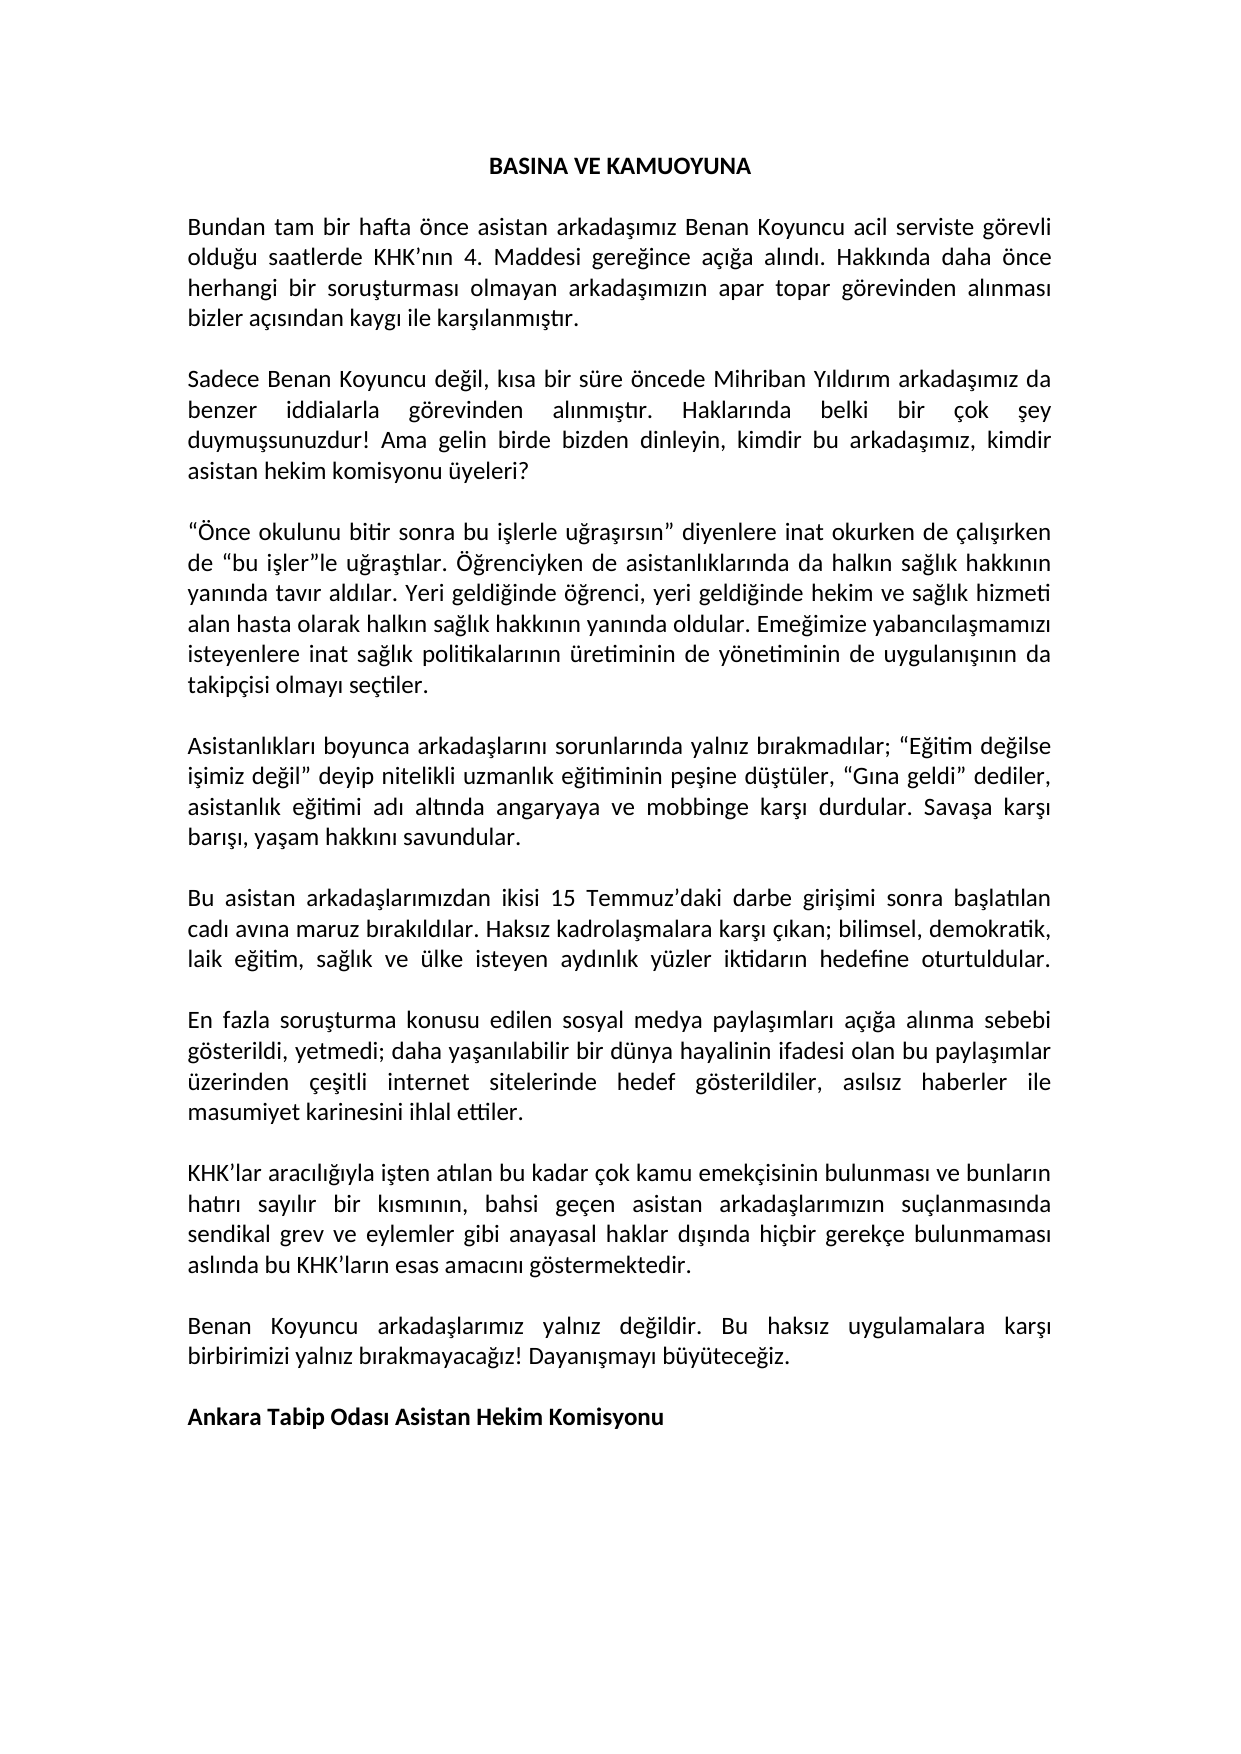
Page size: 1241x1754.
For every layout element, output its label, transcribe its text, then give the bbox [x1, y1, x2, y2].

text Bu asistan arkadaşlarımızdan ikisi 15 Temmuz’daki darbe girişimi sonra başlatılan cadı avına maruz bırakıldılar. Haksız kadrolaşmalara karşı çıkan; bilimsel, demokratik, laik eğitim, sağlık ve ülke isteyen aydınlık yüzler iktidarın hedefine oturtuldular. En fazla soruşturma konusu edilen sosyal medya paylaşımları açığa alınma sebebi gösterildi, yetmedi; daha yaşanılabilir bir dünya hayalinin ifadesi olan bu paylaşımlar üzerinden çeşitli internet sitelerinde hedef gösterildiler, asılsız haberler ile masumiyet karinesini ihlal ettiler. [187, 852, 1053, 1127]
text Sadece Benan Koyuncu değil, kısa bir süre öncede Mihriban Yıldırım arkadaşımız da benzer iddialarla görevinden alınmıştır. Haklarında belki bir çok şey duymuşsunuzdur! Ama gelin birde bizden dinleyin, kimdir bu arkadaşımız, kimdir asistan hekim komisyonu üyeleri? [187, 364, 1053, 486]
text Bundan tam bir hafta önce asistan arkadaşımız Benan Koyuncu acil serviste görevli olduğu saatlerde KHK’nın 4. Maddesi gereğince açığa alındı. Hakkında daha önce herhangi bir soruşturması olmayan arkadaşımızın apar topar görevinden alınması bizler açısından kaygı ile karşılanmıştır. [187, 211, 1053, 333]
text Benan Koyuncu arkadaşlarımız yalnız değildir. Bu haksız uygulamalara karşı birbirimizi yalnız bırakmayacağız! Dayanışmayı büyüteceğiz. [187, 1310, 1053, 1371]
text Ankara Tabip Odası Asistan Hekim Komisyonu [187, 1371, 1053, 1432]
text BASINA VE KAMUOYUNA [187, 150, 1053, 181]
text “Önce okulunu bitir sonra bu işlerle uğraşırsın” diyenlere inat okurken de çalışırken de “bu işler”le uğraştılar. Öğrenciyken de asistanlıklarında da halkın sağlık hakkının yanında tavır aldılar. Yeri geldiğinde öğrenci, yeri geldiğinde hekim ve sağlık hizmeti alan hasta olarak halkın sağlık hakkının yanında oldular. Emeğimize yabancılaşmamızı isteyenlere inat sağlık politikalarının üretiminin de yönetiminin de uygulanışının da takipçisi olmayı seçtiler. [187, 516, 1053, 699]
text KHK’lar aracılığıyla işten atılan bu kadar çok kamu emekçisinin bulunması ve bunların hatırı sayılır bir kısmının, bahsi geçen asistan arkadaşlarımızın suçlanmasında sendikal grev ve eylemler gibi anayasal haklar dışında hiçbir gerekçe bulunmaması aslında bu KHK’ların esas amacını göstermektedir. [187, 1127, 1053, 1279]
text Asistanlıkları boyunca arkadaşlarını sorunlarında yalnız bırakmadılar; “Eğitim değilse işimiz değil” deyip nitelikli uzmanlık eğitiminin peşine düştüler, “Gına geldi” dediler, asistanlık eğitimi adı altında angaryaya ve mobbinge karşı durdular. Savaşa karşı barışı, yaşam hakkını savundular. [187, 699, 1053, 852]
